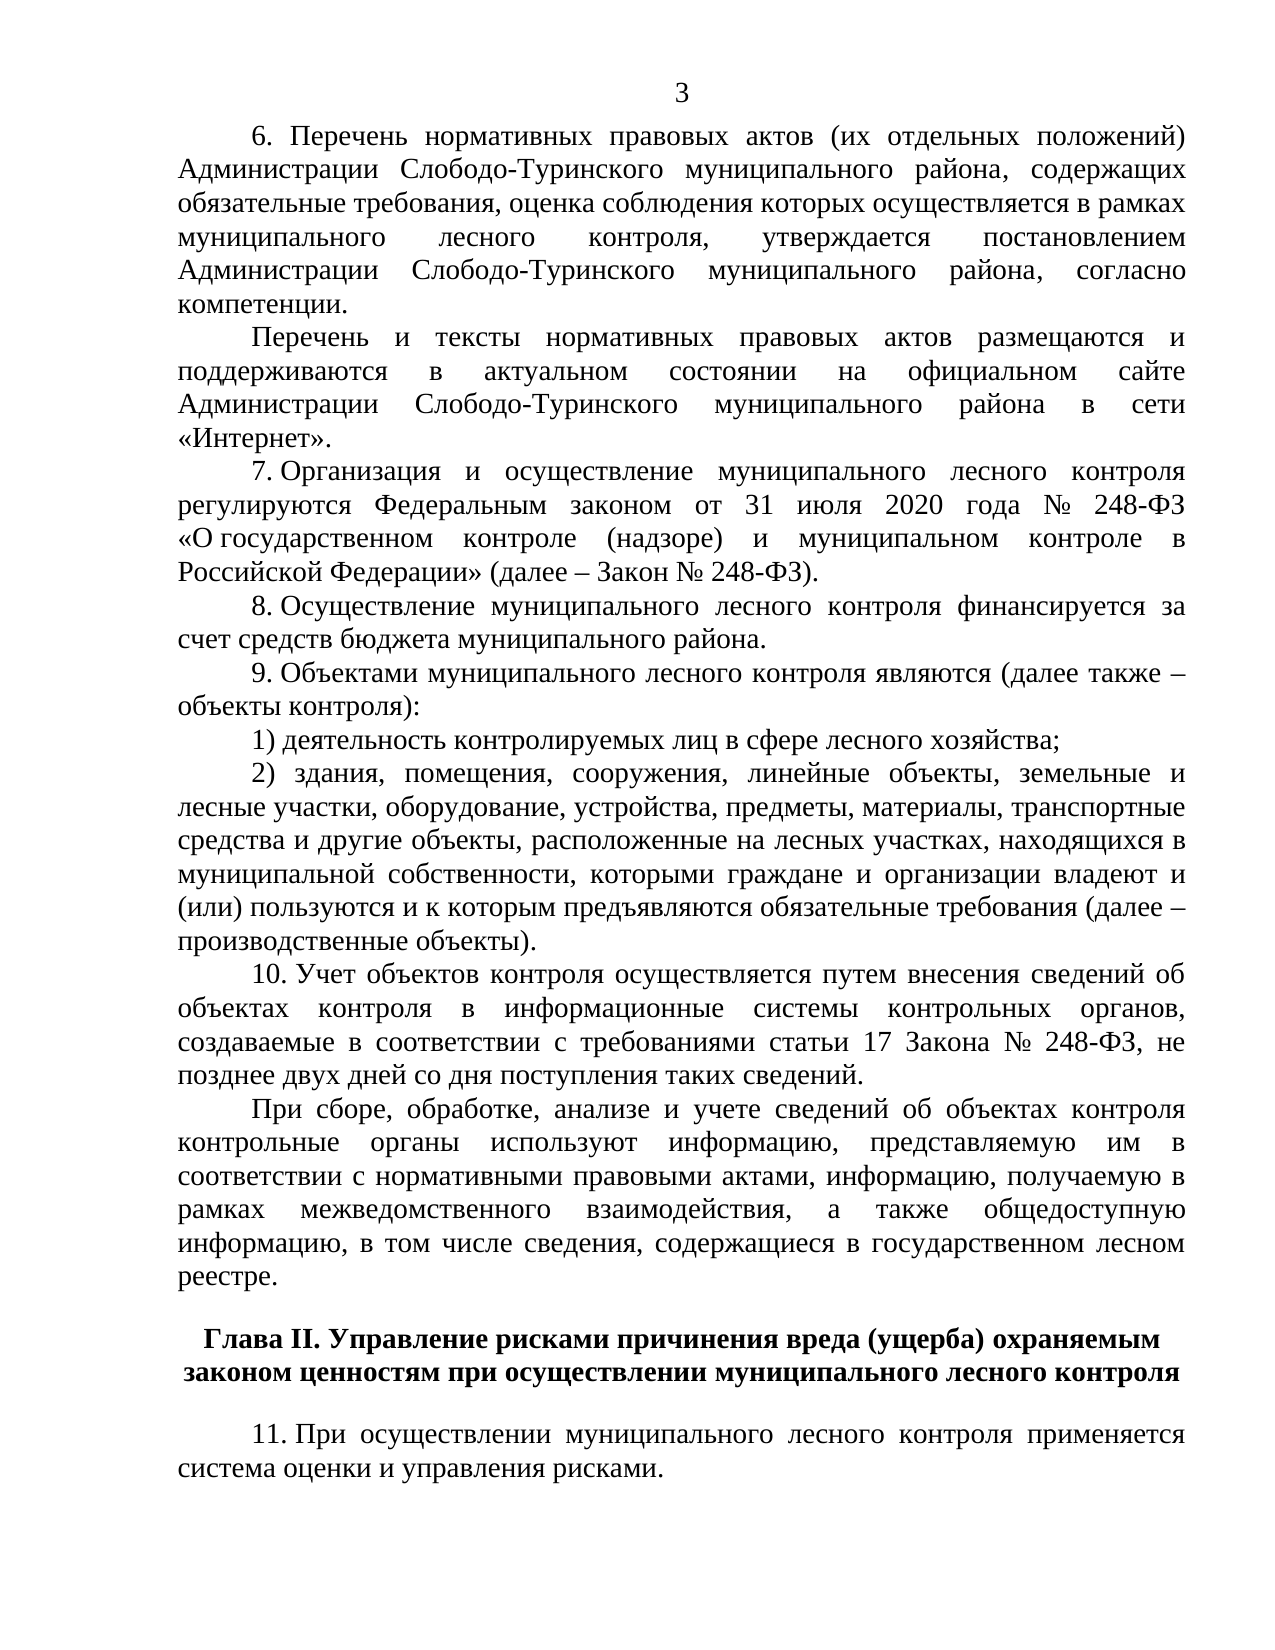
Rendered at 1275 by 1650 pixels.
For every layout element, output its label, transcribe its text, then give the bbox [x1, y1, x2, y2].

text 8. Осуществление муниципального лесного контроля финансируется за счет средств бюджета муниципального района. [177, 588, 1186, 655]
text 9. Объектами муниципального лесного контроля являются (далее также – объекты контроля): [177, 655, 1186, 722]
text 11. При осуществлении муниципального лесного контроля применяется система оценки и управления рисками. [177, 1417, 1186, 1484]
text 1) деятельность контролируемых лиц в сфере лесного хозяйства; [177, 722, 1186, 755]
text 2) здания, помещения, сооружения, линейные объекты, земельные и лесные участки, оборудование, устройства, предметы, материалы, транспортные средства и другие объекты, расположенные на лесных участках, находящихся в муниципальной собственности, которыми граждане и организации владеют и (или) пользуются и к которым предъявляются обязательные требования (далее – производственные объекты). [177, 755, 1186, 957]
text При сборе, обработке, анализе и учете сведений об объектах контроля контрольные органы используют информацию, представляемую им в соответствии с нормативными правовыми актами, информацию, получаемую в рамках межведомственного взаимодействия, а также общедоступную информацию, в том числе сведения, содержащиеся в государственном лесном реестре. [177, 1091, 1186, 1292]
text 6. Перечень нормативных правовых актов (их отдельных положений) Администрации Слободо-Туринского муниципального района, содержащих обязательные требования, оценка соблюдения которых осуществляется в рамках муниципального лесного контроля, утверждается постановлением Администрации Слободо-Туринского муниципального района, согласно компетенции. [177, 118, 1186, 319]
text Перечень и тексты нормативных правовых актов размещаются и поддерживаются в актуальном состоянии на официальном сайте Администрации Слободо-Туринского муниципального района в сети «Интернет». [177, 319, 1186, 453]
text Глава II. Управление рисками причинения вреда (ущерба) ‎охраняемым законом ценностям при осуществлении ‎муниципального лесного контроля [177, 1321, 1186, 1388]
text 7. Организация и осуществление муниципального лесного контроля регулируются Федеральным законом от 31 июля 2020 года № 248-ФЗ «О государственном контроле (надзоре) и муниципальном контроле в Российской Федерации» (далее – Закон № 248-ФЗ). [177, 453, 1186, 588]
text 10. Учет объектов контроля осуществляется путем внесения сведений об объектах контроля в информационные системы контрольных органов, создаваемые в соответствии с требованиями статьи 17 Закона № 248-ФЗ, не позднее двух дней со дня поступления таких сведений. [177, 957, 1186, 1091]
